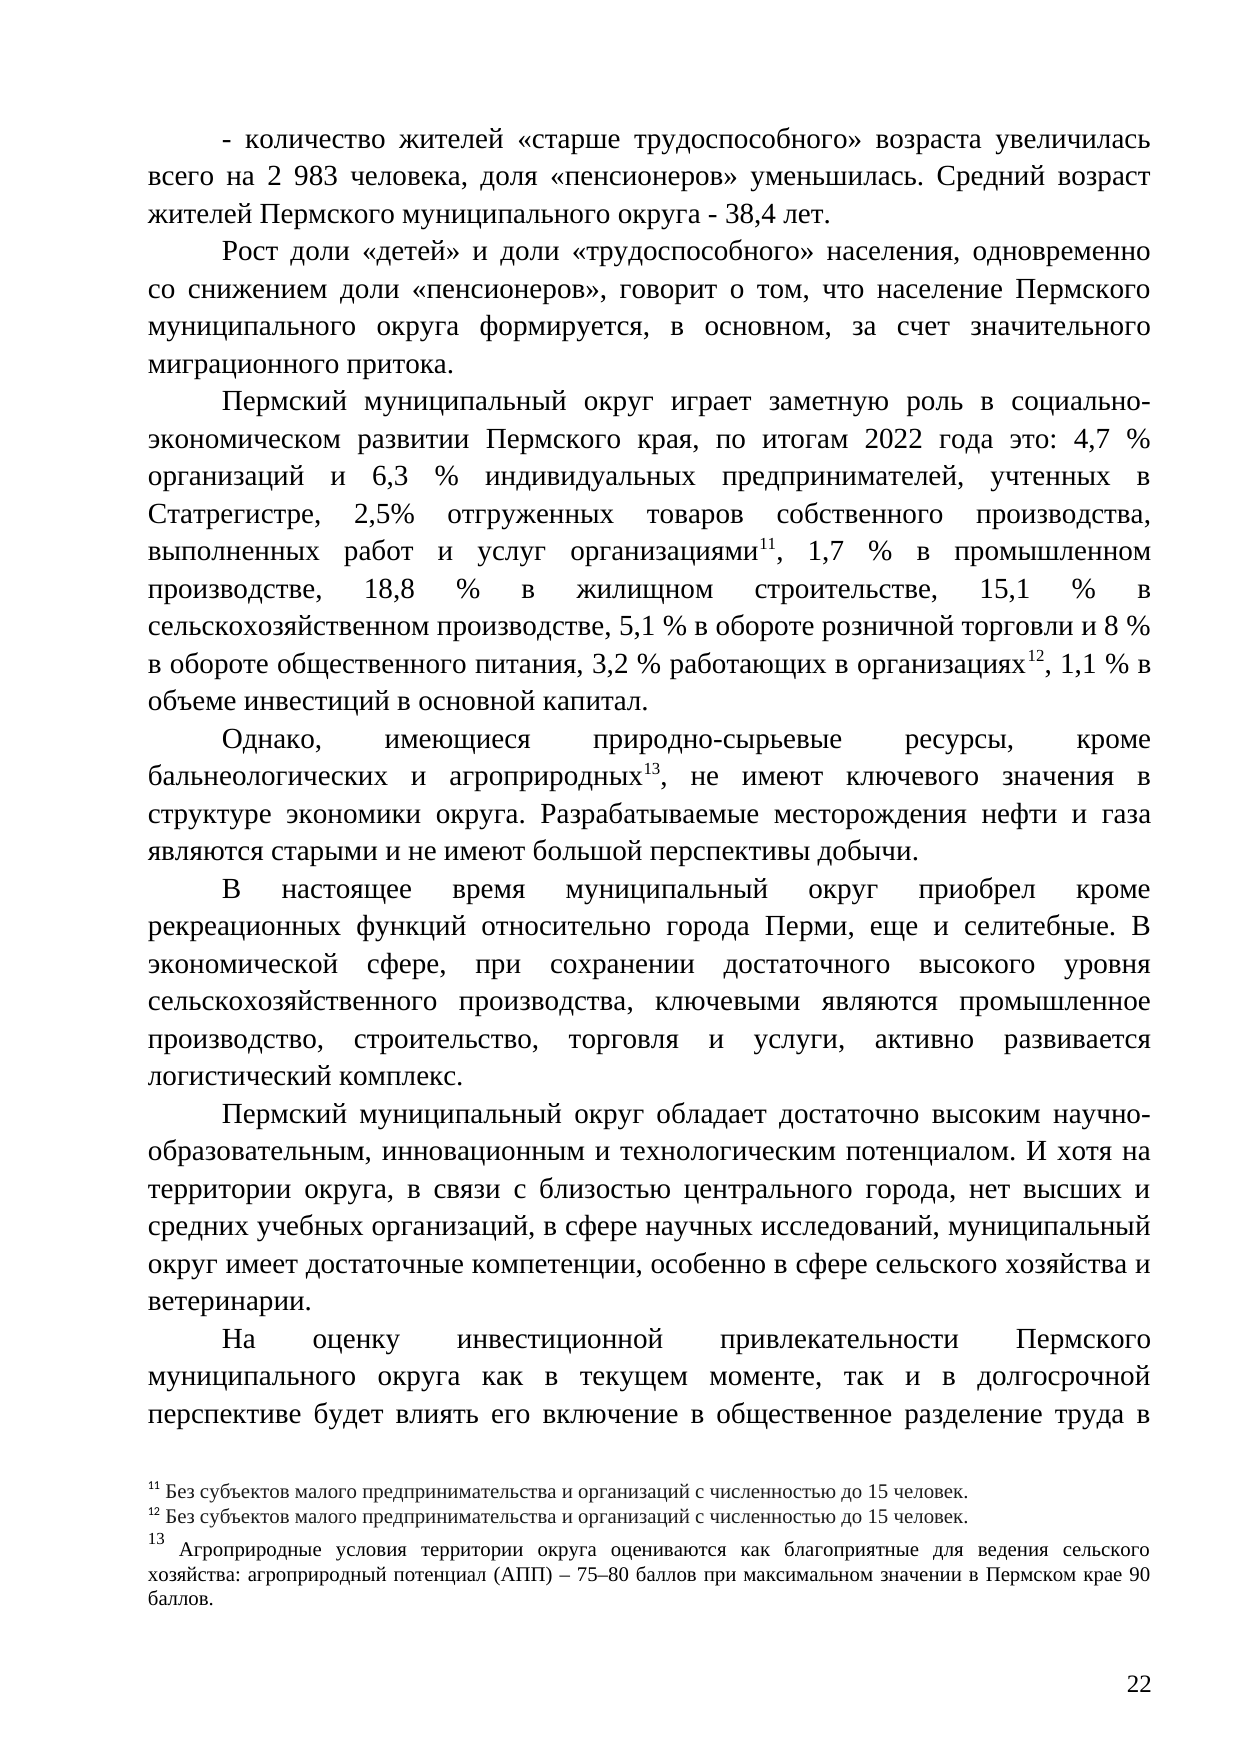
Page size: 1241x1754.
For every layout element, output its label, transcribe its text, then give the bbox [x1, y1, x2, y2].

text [148, 1318, 1152, 1431]
text - количество жителей «старше трудоспособного» возраста увеличилась всего на 2 983 человека, доля «пенсионеров» уменьшилась. Средний возраст жителей Пермского муниципального округа - 38,4 лет. [148, 118, 1152, 231]
text Рост доли «детей» и доли «трудоспособного» населения, одновременно со снижением доли «пенсионеров», говорит о том, что население Пермского муниципального округа формируется, в основном, за счет значительного миграционного притока. [148, 231, 1152, 381]
text Пермский муниципальный округ обладает достаточно высоким научно-образовательным, инновационным и технологическим потенциалом. И хотя на территории округа, в связи с близостью центрального города, нет высших и средних учебных организаций, в сфере научных исследований, муниципальный округ имеет достаточные компетенции, особенно в сфере сельского хозяйства и ветеринарии. [148, 1093, 1152, 1318]
text Однако, имеющиеся природно-сырьевые ресурсы, кроме бальнеологических и агроприродных, не имеют ключевого значения в структуре экономики округа. Разрабатываемые месторождения нефти и газа являются старыми и не имеют большой перспективы добычи. [148, 718, 1152, 868]
text В настоящее время муниципальный округ приобрел кроме рекреационных функций относительно города Перми, еще и селитебные. В экономической сфере, при сохранении достаточного высокого уровня сельскохозяйственного производства, ключевыми являются промышленное производство, строительство, торговля и услуги, активно развивается логистический комплекс. [148, 868, 1152, 1093]
text Пермский муниципальный округ играет заметную роль в социально-экономическом развитии Пермского края, по итогам 2022 года это: 4,7 % организаций и 6,3 % индивидуальных предпринимателей, учтенных в Статрегистре, 2,5% отгруженных товаров собственного производства, выполненных работ и услуг организациями, 1,7 % в промышленном производстве, 18,8 % в жилищном строительстве, 15,1 % в сельскохозяйственном производстве, 5,1 % в обороте розничной торговли и 8 % в обороте общественного питания, 3,2 % работающих в организациях, 1,1 % в объеме инвестиций в основной капитал. [148, 381, 1152, 718]
